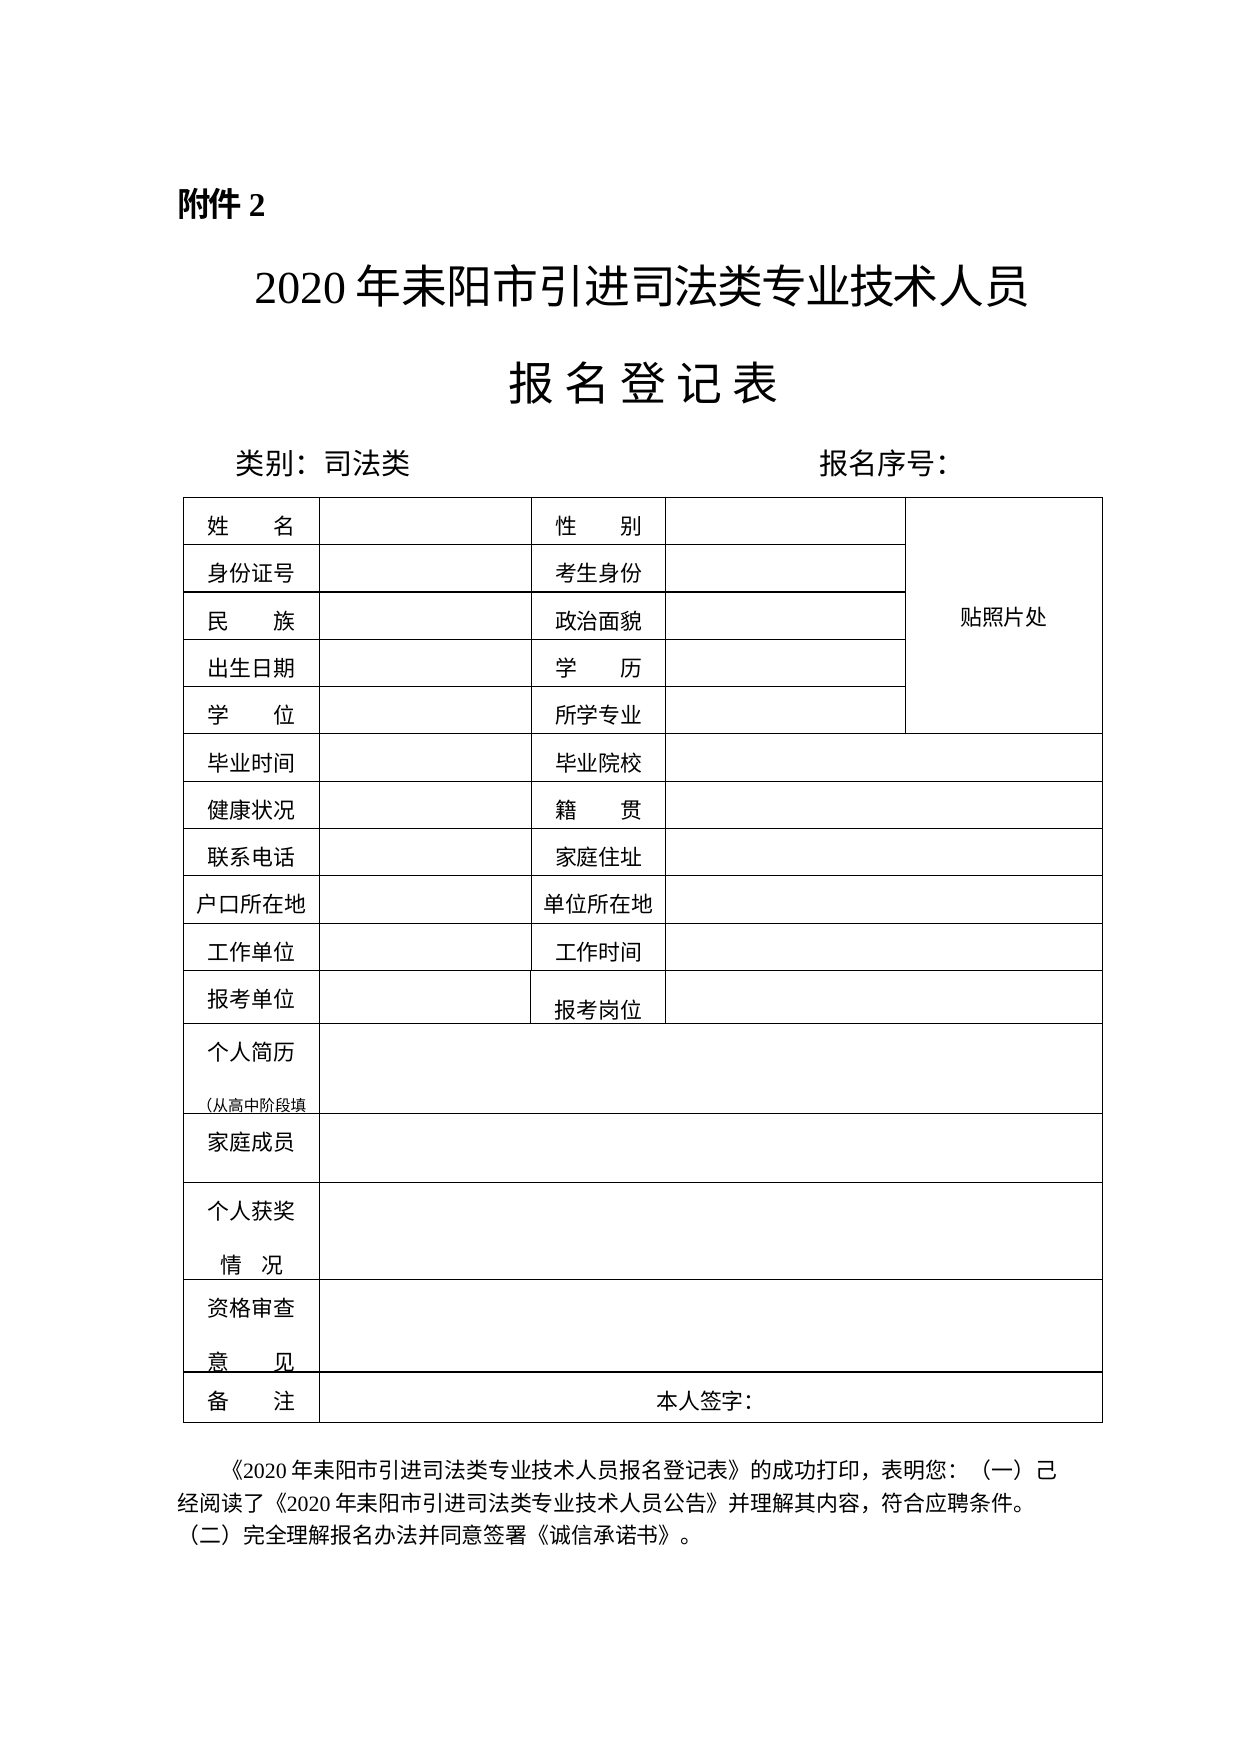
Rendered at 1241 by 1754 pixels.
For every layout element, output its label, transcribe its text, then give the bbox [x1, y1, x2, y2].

table_cell 政治面貌 [532, 593, 665, 639]
text 附件2 [177, 169, 1063, 234]
text 2020年耒阳市引进司法类专业技术人员 [177, 234, 1063, 332]
table_cell 所学专业 [532, 687, 665, 733]
table_cell 民 族 [184, 593, 319, 639]
table_cell 考生身份 [532, 545, 665, 591]
table_cell 工作单位 [184, 924, 319, 970]
table_cell [666, 829, 1102, 875]
table_cell 籍 贯 [532, 782, 665, 828]
table_cell 毕业院校 [532, 734, 665, 781]
table_header [666, 498, 905, 544]
table_cell [320, 593, 531, 639]
table_cell [320, 687, 531, 733]
table_header [320, 498, 531, 544]
table_cell [320, 924, 531, 970]
table_cell [320, 545, 531, 591]
table_cell [320, 1280, 1102, 1371]
table_cell 家庭成员 情 况 [184, 1114, 319, 1182]
table_cell 本人签字： [320, 1373, 1102, 1422]
table_cell [320, 829, 531, 875]
table_cell [666, 593, 905, 639]
table_cell [320, 640, 531, 686]
table_cell 单位所在地 [532, 876, 665, 922]
table_cell [320, 734, 531, 781]
table_cell 学 历 [532, 640, 665, 686]
table_cell 个人获奖 情 况 [184, 1183, 319, 1279]
table_cell 身份证号 [184, 545, 319, 591]
text 类别：司法类 报名序号： [177, 429, 1063, 494]
table_cell 联系电话 [184, 829, 319, 875]
table_header 性 别 [532, 498, 665, 544]
table_cell [666, 782, 1102, 828]
table_cell 报考岗位 [531, 971, 665, 1022]
text 报 名 登 记 表 [177, 332, 1063, 429]
table_header 姓 名 [184, 498, 319, 544]
table_cell 报考单位 [184, 971, 319, 1022]
table_cell [666, 924, 1102, 970]
table_cell 户口所在地 [184, 876, 319, 922]
table_cell [666, 971, 1102, 1022]
table_cell 家庭住址 [532, 829, 665, 875]
table_header 贴照片处 [906, 498, 1102, 733]
table_cell [666, 687, 905, 733]
table_cell [666, 734, 1102, 781]
table_cell [320, 1114, 1102, 1182]
table_cell 健康状况 [184, 782, 319, 828]
text 《2020年耒阳市引进司法类专业技术人员报名登记表》的成功打印，表明您：（一）己经阅读了《2020年耒阳市引进司法类专业技术人员公告》并理解其内容，符合应聘条件。（二）完全理解报名办法并同意签署《诚信承诺书》。 [177, 511, 1063, 1551]
table_cell [666, 640, 905, 686]
table_cell 学 位 [184, 687, 319, 733]
table_cell 备 注 [184, 1373, 319, 1422]
table_cell [320, 1024, 1102, 1112]
table_cell 资格审查 意 见 [184, 1280, 319, 1371]
table_cell 个人简历 （从高中阶段填写） [184, 1024, 319, 1112]
table_cell 毕业时间 [184, 734, 319, 781]
table_cell [320, 1183, 1102, 1279]
table_cell 出生日期 [184, 640, 319, 686]
table_cell [666, 876, 1102, 922]
table_cell [320, 782, 531, 828]
table_cell [320, 876, 531, 922]
table_cell [320, 971, 530, 1022]
table_cell 工作时间 [532, 924, 665, 970]
table_cell [666, 545, 905, 591]
